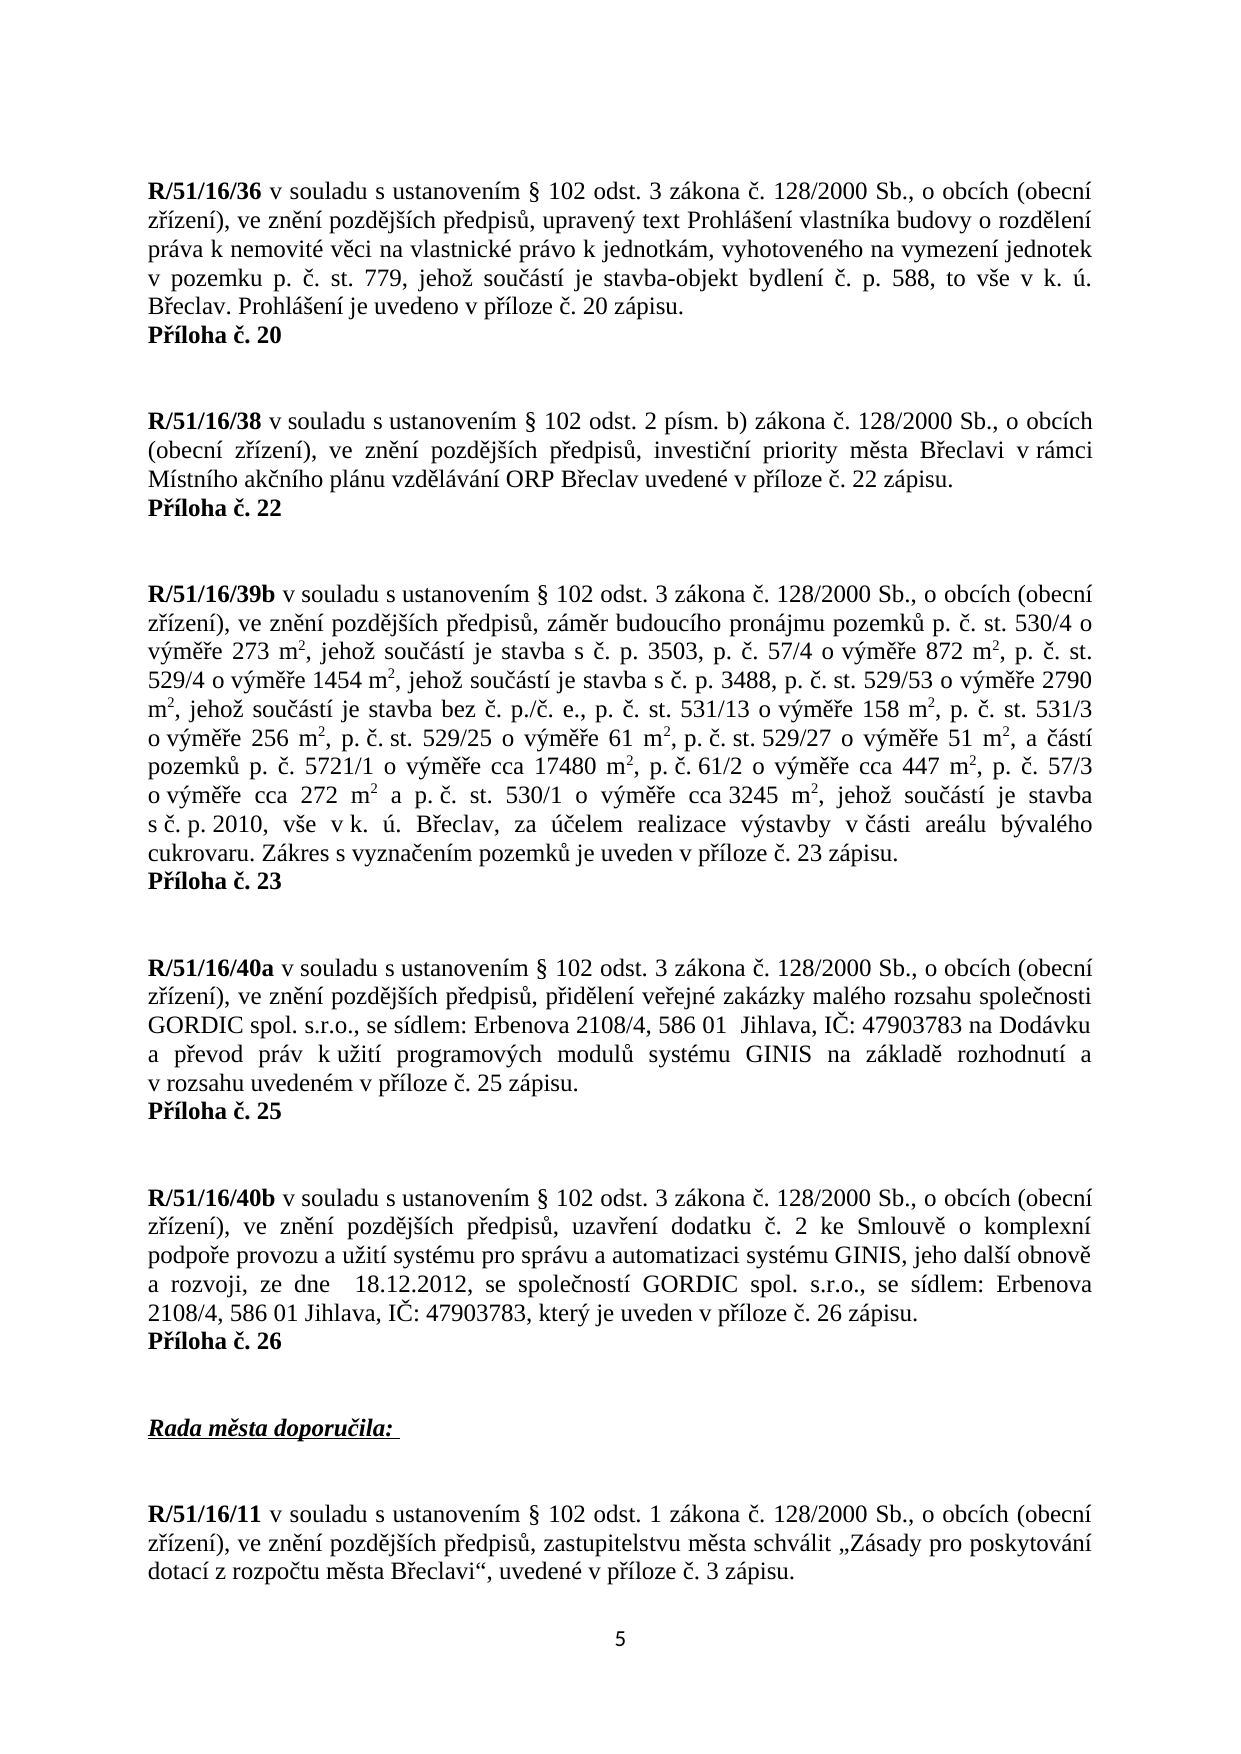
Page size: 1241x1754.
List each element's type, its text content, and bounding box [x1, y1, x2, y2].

text Příloha č. 26 [148, 1326, 1093, 1355]
text R/51/16/40b v souladu s ustanovením § 102 odst. 3 zákona č. 128/2000 Sb., o obcích (obecní zřízení), ve znění pozdějších předpisů, uzavření dodatku č. 2 ke Smlouvě o komplexní podpoře provozu a užití systému pro správu a automatizaci systému GINIS, jeho další obnově a rozvoji, ze dne 18.12.2012, se společností GORDIC spol. s.r.o., se sídlem: Erbenova 2108/4, 586 01 Jihlava, IČ: 47903783, který je uveden v příloze č. 26 zápisu. [148, 1183, 1093, 1326]
text Příloha č. 20 [148, 320, 1093, 349]
text Příloha č. 22 [148, 493, 1093, 521]
text R/51/16/40a v souladu s ustanovením § 102 odst. 3 zákona č. 128/2000 Sb., o obcích (obecní zřízení), ve znění pozdějších předpisů, přidělení veřejné zakázky malého rozsahu společnosti GORDIC spol. s.r.o., se sídlem: Erbenova 2108/4, 586 01 Jihlava, IČ: 47903783 na Dodávku a převod práv k užití programových modulů systému GINIS na základě rozhodnutí a v rozsahu uvedeném v příloze č. 25 zápisu. [148, 953, 1093, 1096]
text R/51/16/38 v souladu s ustanovením § 102 odst. 2 písm. b) zákona č. 128/2000 Sb., o obcích (obecní zřízení), ve znění pozdějších předpisů, investiční priority města Břeclavi v rámci Místního akčního plánu vzdělávání ORP Břeclav uvedené v příloze č. 22 zápisu. [148, 406, 1093, 493]
text Rada města doporučila: [148, 1413, 1093, 1441]
text R/51/16/11 v souladu s ustanovením § 102 odst. 1 zákona č. 128/2000 Sb., o obcích (obecní zřízení), ve znění pozdějších předpisů, zastupitelstvu města schválit „Zásady pro poskytování dotací z rozpočtu města Břeclavi“, uvedené v příloze č. 3 zápisu. [148, 1499, 1093, 1585]
text R/51/16/39b v souladu s ustanovením § 102 odst. 3 zákona č. 128/2000 Sb., o obcích (obecní zřízení), ve znění pozdějších předpisů, záměr budoucího pronájmu pozemků p. č. st. 530/4 o výměře 273 m2, jehož součástí je stavba s č. p. 3503, p. č. 57/4 o výměře 872 m2, p. č. st. 529/4 o výměře 1454 m2, jehož součástí je stavba s č. p. 3488, p. č. st. 529/53 o výměře 2790 m2, jehož součástí je stavba bez č. p./č. e., p. č. st. 531/13 o výměře 158 m2, p. č. st. 531/3 o výměře 256 m2, p. č. st. 529/25 o výměře 61 m2, p. č. st. 529/27 o výměře 51 m2, a částí pozemků p. č. 5721/1 o výměře cca 17480 m2, p. č. 61/2 o výměře cca 447 m2, p. č. 57/3 o výměře cca 272 m2 a p. č. st. 530/1 o výměře cca 3245 m2, jehož součástí je stavba s č. p. 2010, vše v k. ú. Břeclav, za účelem realizace výstavby v části areálu bývalého cukrovaru. Zákres s vyznačením pozemků je uveden v příloze č. 23 zápisu. [148, 579, 1093, 866]
text Příloha č. 23 [148, 866, 1093, 895]
text Příloha č. 25 [148, 1096, 1093, 1125]
text R/51/16/36 v souladu s ustanovením § 102 odst. 3 zákona č. 128/2000 Sb., o obcích (obecní zřízení), ve znění pozdějších předpisů, upravený text Prohlášení vlastníka budovy o rozdělení práva k nemovité věci na vlastnické právo k jednotkám, vyhotoveného na vymezení jednotek v pozemku p. č. st. 779, jehož součástí je stavba-objekt bydlení č. p. 588, to vše v k. ú. Břeclav. Prohlášení je uvedeno v příloze č. 20 zápisu. [148, 176, 1093, 320]
